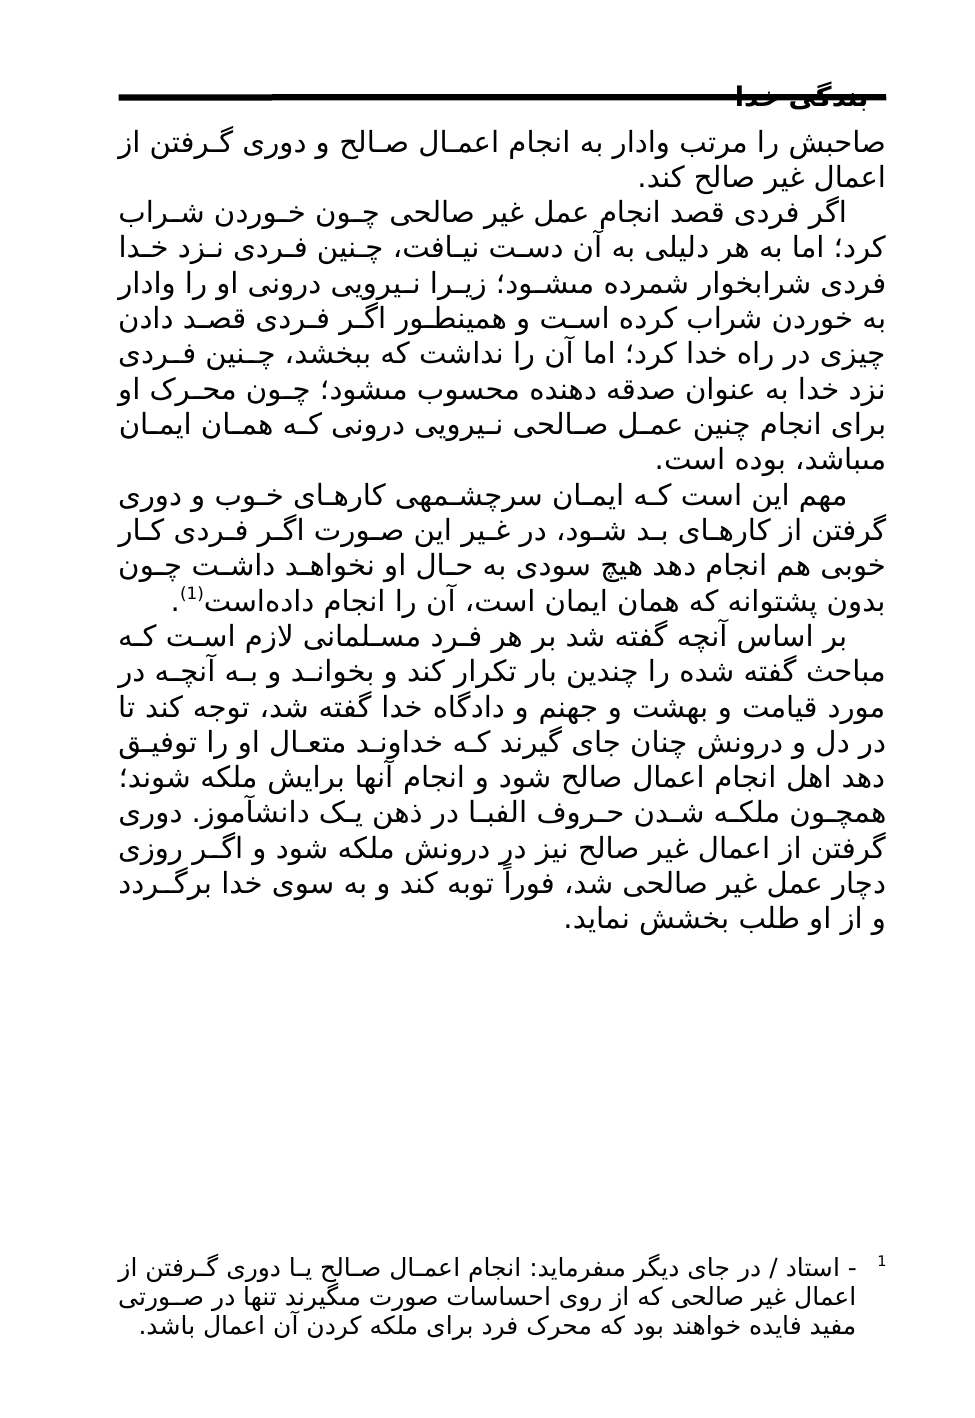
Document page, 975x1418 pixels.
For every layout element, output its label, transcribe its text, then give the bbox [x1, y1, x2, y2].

text اگر فردى قصد انجام عمل غیر صالحى چون خوردن شراب كرد؛ اما به هر دلیلى به آن دست نیافت، چنین فردى نزد خدا فردى شرابخوار شمرده مى‏شود؛ زیرا نیرویى درونى او را وادار به خوردن شراب كرده است و همین‏طور اگر فردى قصد دادن چیزى در راه خدا كرد؛ اما آن را نداشت كه ببخشد، چنین فردى نزد خدا به عنوان صدقه دهنده محسوب مى‏شود؛ چون محرک او براى انجام چنین عمل صالحى نیرویى درونى كه همان ایمان مى‏باشد، بوده است. [118, 196, 886, 477]
text مهم این است كه ایمان سرچشمه‏ى كارهاى خوب و دورى گرفتن از كارهاى بد شود، در غیر این صورت اگر فردى كار خوبى هم انجام دهد هیچ سودى به حال او نخواهد داشت چون بدون پشتوانه كه همان ایمان است، آن را انجام داده‌است(). [118, 478, 886, 618]
text بر اساس آن‏چه گفته شد بر هر فرد مسلمانى لازم است كه مباحث گفته شده را چندین بار تكرار كند و بخواند و به آن‏چه در مورد قیامت و بهشت و جهنم و دادگاه خدا گفته شد، توجه كند تا در دل و درونش چنان جاى گیرند كه خداوند متعال او را توفیق دهد اهل انجام اعمال صالح شود و انجام آن‏ها برایش ملكه شوند؛ هم‏چون ملكه شدن حروف الفبا در ذهن یک دانش‏آموز. دورى گرفتن از اعمال غیر صالح نیز در درونش ملكه شود و اگر روزى دچار عمل غیر صالحى شد، فوراً توبه كند و به سوى خدا برگردد و از او طلب بخشش نماید. [118, 619, 886, 936]
